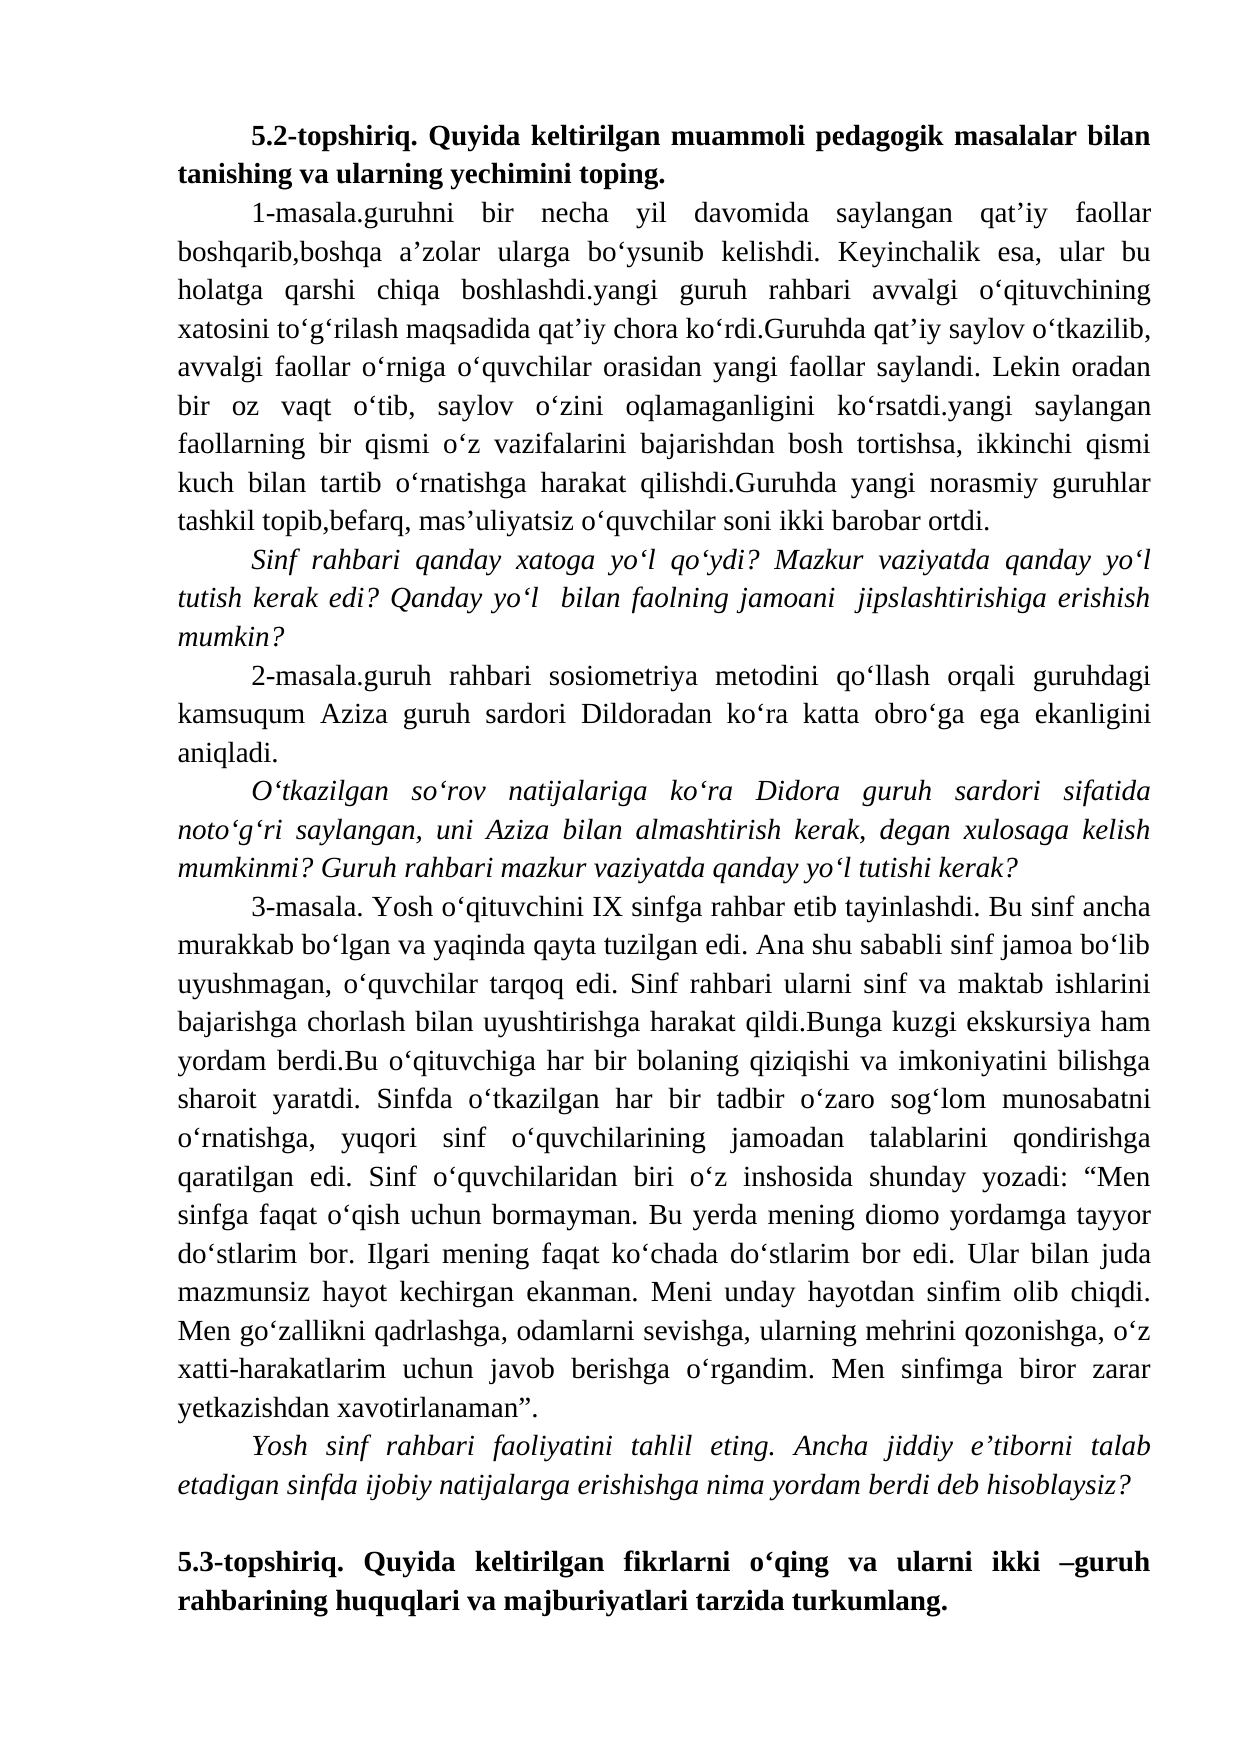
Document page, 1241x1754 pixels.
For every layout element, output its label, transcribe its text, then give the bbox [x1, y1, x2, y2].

text 5.3-topshiriq. Quyida keltirilgan fikrlarni o‘qing va ularni ikki –guruh rahbarining huquqlari va majburiyatlari tarzida turkumlang. [177, 1544, 1152, 1616]
text O‘tkazilgan so‘rov natijalariga ko‘ra Didora guruh sardori sifatida noto‘g‘ri saylangan, uni Aziza bilan almashtirish kerak, degan xulosaga kelish mumkinmi? Guruh rahbari mazkur vaziyatda qanday yo‘l tutishi kerak? [177, 773, 1152, 884]
text Sinf rahbari qanday xatoga yo‘l qo‘ydi? Mazkur vaziyatda qanday yo‘l tutish kerak edi? Qanday yo‘l bilan faolning jamoani jipslashtirishiga erishish mumkin? [177, 542, 1152, 653]
text 2-masala.guruh rahbari sosiometriya metodini qo‘llash orqali guruhdagi kamsuqum Aziza guruh sardori Dildoradan ko‘ra katta obro‘ga ega ekanligini aniqladi. [177, 658, 1152, 768]
text Yosh sinf rahbari faoliyatini tahlil eting. Ancha jiddiy e’tiborni talab etadigan sinfda ijobiy natijalarga erishishga nima yordam berdi deb hisoblaysiz? [177, 1428, 1152, 1501]
text 3-masala. Yosh o‘qituvchini IX sinfga rahbar etib tayinlashdi. Bu sinf ancha murakkab bo‘lgan va yaqinda qayta tuzilgan edi. Ana shu sababli sinf jamoa bo‘lib uyushmagan, o‘quvchilar tarqoq edi. Sinf rahbari ularni sinf va maktab ishlarini bajarishga chorlash bilan uyushtirishga harakat qildi.Bunga kuzgi ekskursiya ham yordam berdi.Bu o‘qituvchiga har bir bolaning qiziqishi va imkoniyatini bilishga sharoit yaratdi. Sinfda o‘tkazilgan har bir tadbir o‘zaro sog‘lom munosabatni o‘rnatishga, yuqori sinf o‘quvchilarining jamoadan talablarini qondirishga qaratilgan edi. Sinf o‘quvchilaridan biri o‘z inshosida shunday yozadi: “Men sinfga faqat o‘qish uchun bormayman. Bu yerda mening diomo yordamga tayyor do‘stlarim bor. Ilgari mening faqat ko‘chada do‘stlarim bor edi. Ular bilan juda mazmunsiz hayot kechirgan ekanman. Meni unday hayotdan sinfim olib chiqdi. Men go‘zallikni qadrlashga, odamlarni sevishga, ularning mehrini qozonishga, o‘z xatti-harakatlarim uchun javob berishga o‘rgandim. Men sinfimga biror zarar yetkazishdan xavotirlanaman”. [177, 889, 1152, 1423]
text 1-masala.guruhni bir necha yil davomida saylangan qat’iy faollar boshqarib,boshqa a’zolar ularga bo‘ysunib kelishdi. Keyinchalik esa, ular bu holatga qarshi chiqa boshlashdi.yangi guruh rahbari avvalgi o‘qituvchining xatosini to‘g‘rilash maqsadida qat’iy chora ko‘rdi.Guruhda qat’iy saylov o‘tkazilib, avvalgi faollar o‘rniga o‘quvchilar orasidan yangi faollar saylandi. Lekin oradan bir oz vaqt o‘tib, saylov o‘zini oqlamaganligini ko‘rsatdi.yangi saylangan faollarning bir qismi o‘z vazifalarini bajarishdan bosh tortishsa, ikkinchi qismi kuch bilan tartib o‘rnatishga harakat qilishdi.Guruhda yangi norasmiy guruhlar tashkil topib,befarq, mas’uliyatsiz o‘quvchilar soni ikki barobar ortdi. [177, 195, 1152, 537]
text 5.2-topshiriq. Quyida keltirilgan muammoli pedagogik masalalar bilan tanishing va ularning yechimini toping. [177, 118, 1152, 190]
